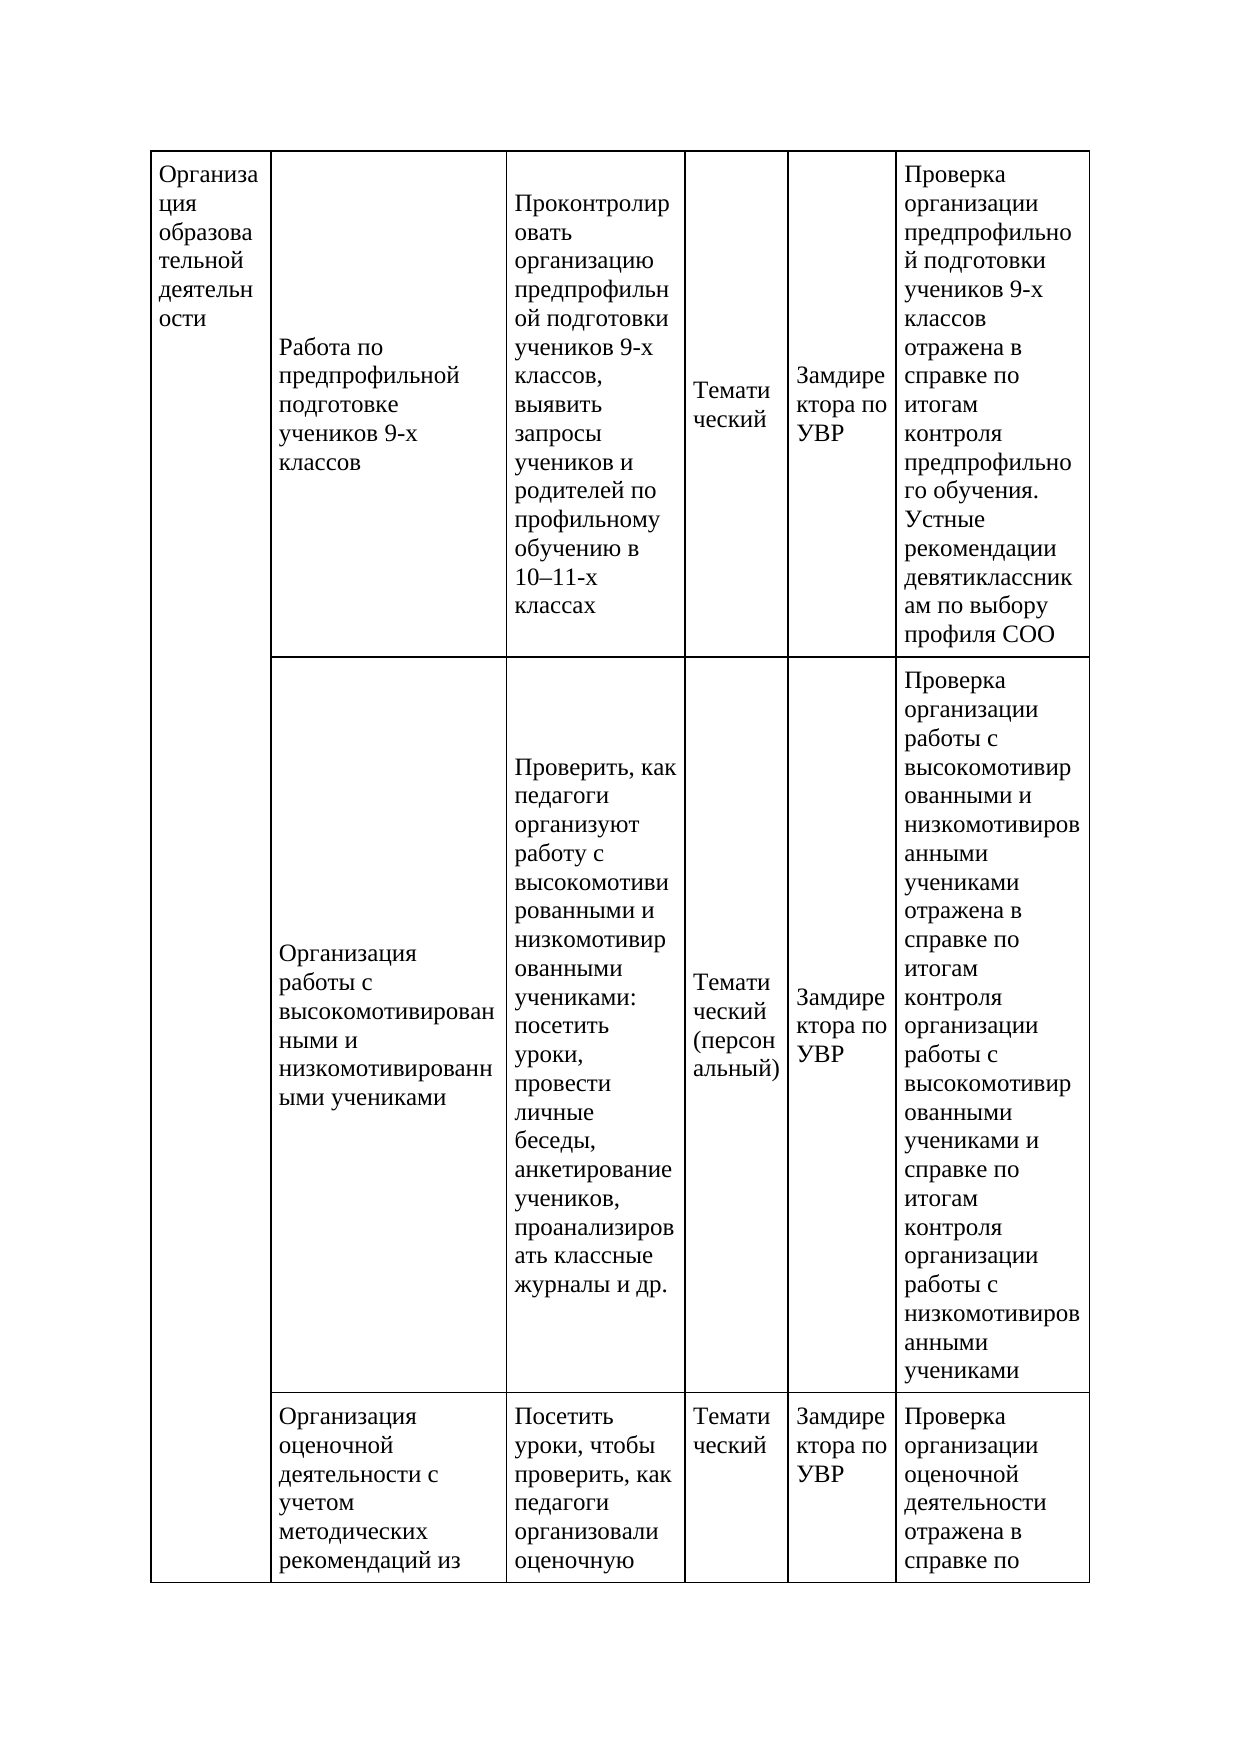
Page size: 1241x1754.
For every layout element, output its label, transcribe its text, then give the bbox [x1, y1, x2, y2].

table_cell Замдиректора по УВР [789, 1393, 895, 1582]
table_cell Организация образовательной деятельности [152, 152, 270, 1582]
table_cell Тематический (персональный) [686, 658, 787, 1392]
table_cell Организация работы с высокомотивированными и низкомотивированными учениками [272, 658, 506, 1392]
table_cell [897, 1393, 1089, 1582]
table_cell Проверить, как педагоги организуют работу с высокомотивированными и низкомотивированными учениками: посетить уроки, провести личные беседы, анкетирование учеников, проанализировать классные журналы и др. [507, 658, 684, 1392]
table_cell Проверка организации работы с высокомотивированными и низкомотивированными учениками отражена в справке по итогам контроля организации работы с высокомотивированными учениками и справке по итогам контроля организации работы с низкомотивированными учениками [897, 658, 1089, 1392]
table_cell Тематический [686, 152, 787, 656]
table_cell Тематический [686, 1393, 787, 1582]
table_cell Замдиректора по УВР [789, 658, 895, 1392]
table_cell Проверка организации предпрофильной подготовки учеников 9-х классов отражена в справке по итогам контроля предпрофильного обучения. Устные рекомендации девятиклассникам по выбору профиля СОО [897, 152, 1089, 656]
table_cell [272, 1393, 506, 1582]
table_cell Замдиректора по УВР [789, 152, 895, 656]
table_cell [507, 1393, 684, 1582]
table_cell Работа по предпрофильной подготовке учеников 9-х классов [272, 152, 506, 656]
table_cell Проконтролировать организацию предпрофильной подготовки учеников 9-х классов, выявить запросы учеников и родителей по профильному обучению в 10–11-х классах [507, 152, 684, 656]
